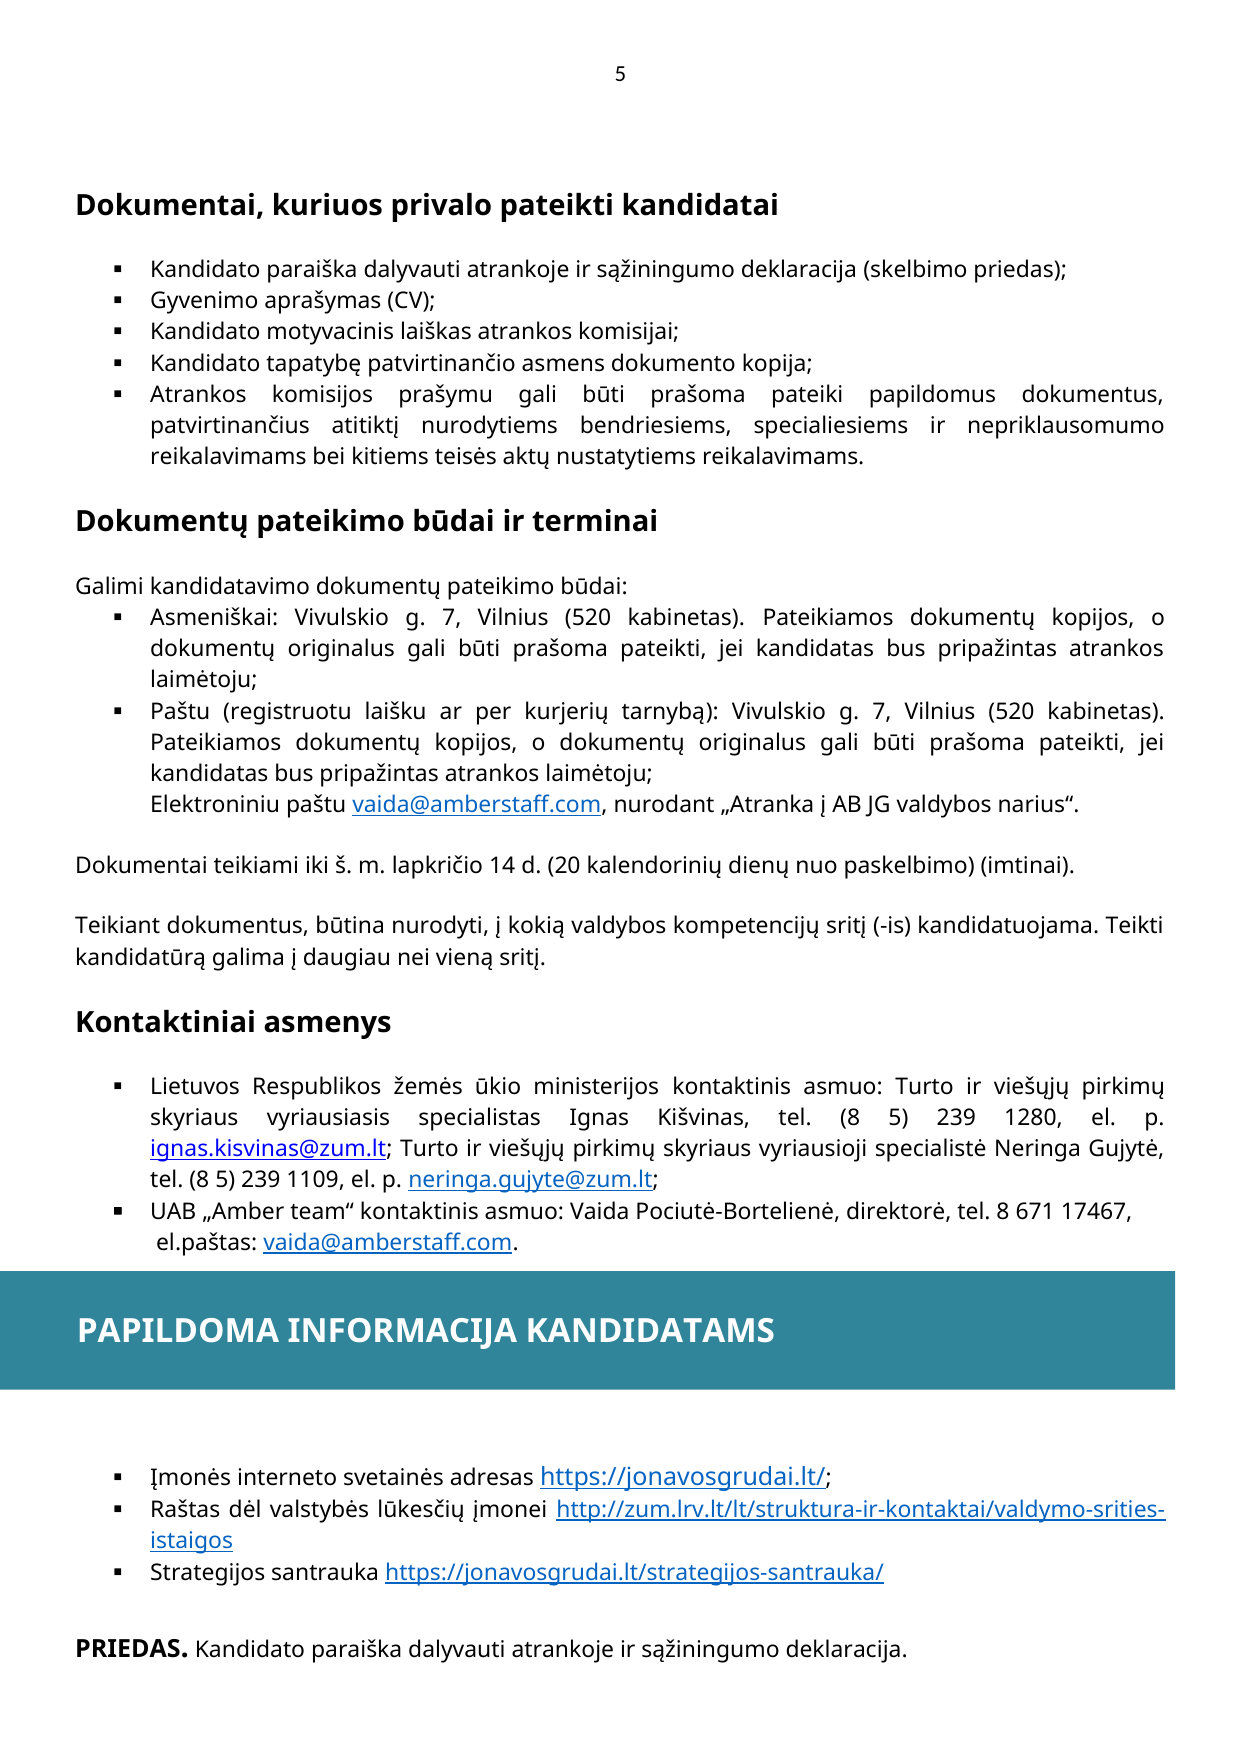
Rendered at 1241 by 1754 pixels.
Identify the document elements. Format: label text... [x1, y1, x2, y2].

list Gyvenimo aprašymas (CV); [112, 284, 1165, 315]
list Įmonės interneto svetainės adresas https://jonavosgrudai.lt/; [112, 1459, 1165, 1493]
list Paštu (registruotu laišku ar per kurjerių tarnybą): Vivulskio g. 7, Vilnius (520 kabinetas). Pateikiamos dokumentų kopijos, o dokumentų originalus gali būti prašoma pateikti, jei kandidatas bus pripažintas atrankos laimėtoju; [112, 694, 1165, 788]
list Raštas dėl valstybės lūkesčių įmonei http://zum.lrv.lt/lt/struktura-ir-kontaktai/valdymo-srities-istaigos [112, 1493, 1165, 1555]
list Strategijos santrauka https://jonavosgrudai.lt/strategijos-santrauka/ [112, 1555, 1165, 1587]
list el.paštas: vaida@amberstaff.com. [150, 1226, 1165, 1257]
list Kandidato paraiška dalyvauti atrankoje ir sąžiningumo deklaracija (skelbimo priedas); [112, 253, 1165, 284]
list UAB „Amber team“ kontaktinis asmuo: Vaida Pociutė-Bortelienė, direktorė, tel. 8 671 17467, [112, 1195, 1165, 1226]
list Lietuvos Respublikos žemės ūkio ministerijos kontaktinis asmuo: Turto ir viešųjų pirkimų skyriaus vyriausiasis specialistas Ignas Kišvinas, tel. (8 5) 239 1280, el. p. ignas.kisvinas@zum.lt; Turto ir viešųjų pirkimų skyriaus vyriausioji specialistė Neringa Gujytė, tel. (8 5) 239 1109, el. p. neringa.gujyte@zum.lt; [112, 1070, 1165, 1195]
text Galimi kandidatavimo dokumentų pateikimo būdai: [75, 569, 1165, 601]
text Dokumentai, kuriuos privalo pateikti kandidatai [75, 184, 1165, 224]
list PRIEDAS. Kandidato paraiška dalyvauti atrankoje ir sąžiningumo deklaracija. [75, 1626, 1165, 1666]
list Elektroniniu paštu vaida@amberstaff.com, nurodant „Atranka į AB JG valdybos narius“. [150, 788, 1165, 819]
list Kandidato motyvacinis laiškas atrankos komisijai; [112, 315, 1165, 347]
list Asmeniškai: Vivulskio g. 7, Vilnius (520 kabinetas). Pateikiamos dokumentų kopijos, o dokumentų originalus gali būti prašoma pateikti, jei kandidatas bus pripažintas atrankos laimėtoju; [112, 601, 1165, 694]
list Atrankos komisijos prašymu gali būti prašoma pateiki papildomus dokumentus, patvirtinančius atitiktį nurodytiems bendriesiems, specialiesiems ir nepriklausomumo reikalavimams bei kitiems teisės aktų nustatytiems reikalavimams. [112, 378, 1165, 472]
text Dokumentai teikiami iki š. m. lapkričio 14 d. (20 kalendorinių dienų nuo paskelbimo) (imtinai). [75, 849, 1165, 880]
text Teikiant dokumentus, būtina nurodyti, į kokią valdybos kompetencijų sritį (-is) kandidatuojama. Teikti kandidatūrą galima į daugiau nei vieną sritį. [75, 909, 1165, 972]
list Kandidato tapatybę patvirtinančio asmens dokumento kopija; [112, 347, 1165, 378]
text Dokumentų pateikimo būdai ir terminai [75, 501, 1165, 540]
text Kontaktiniai asmenys [75, 1001, 1165, 1041]
